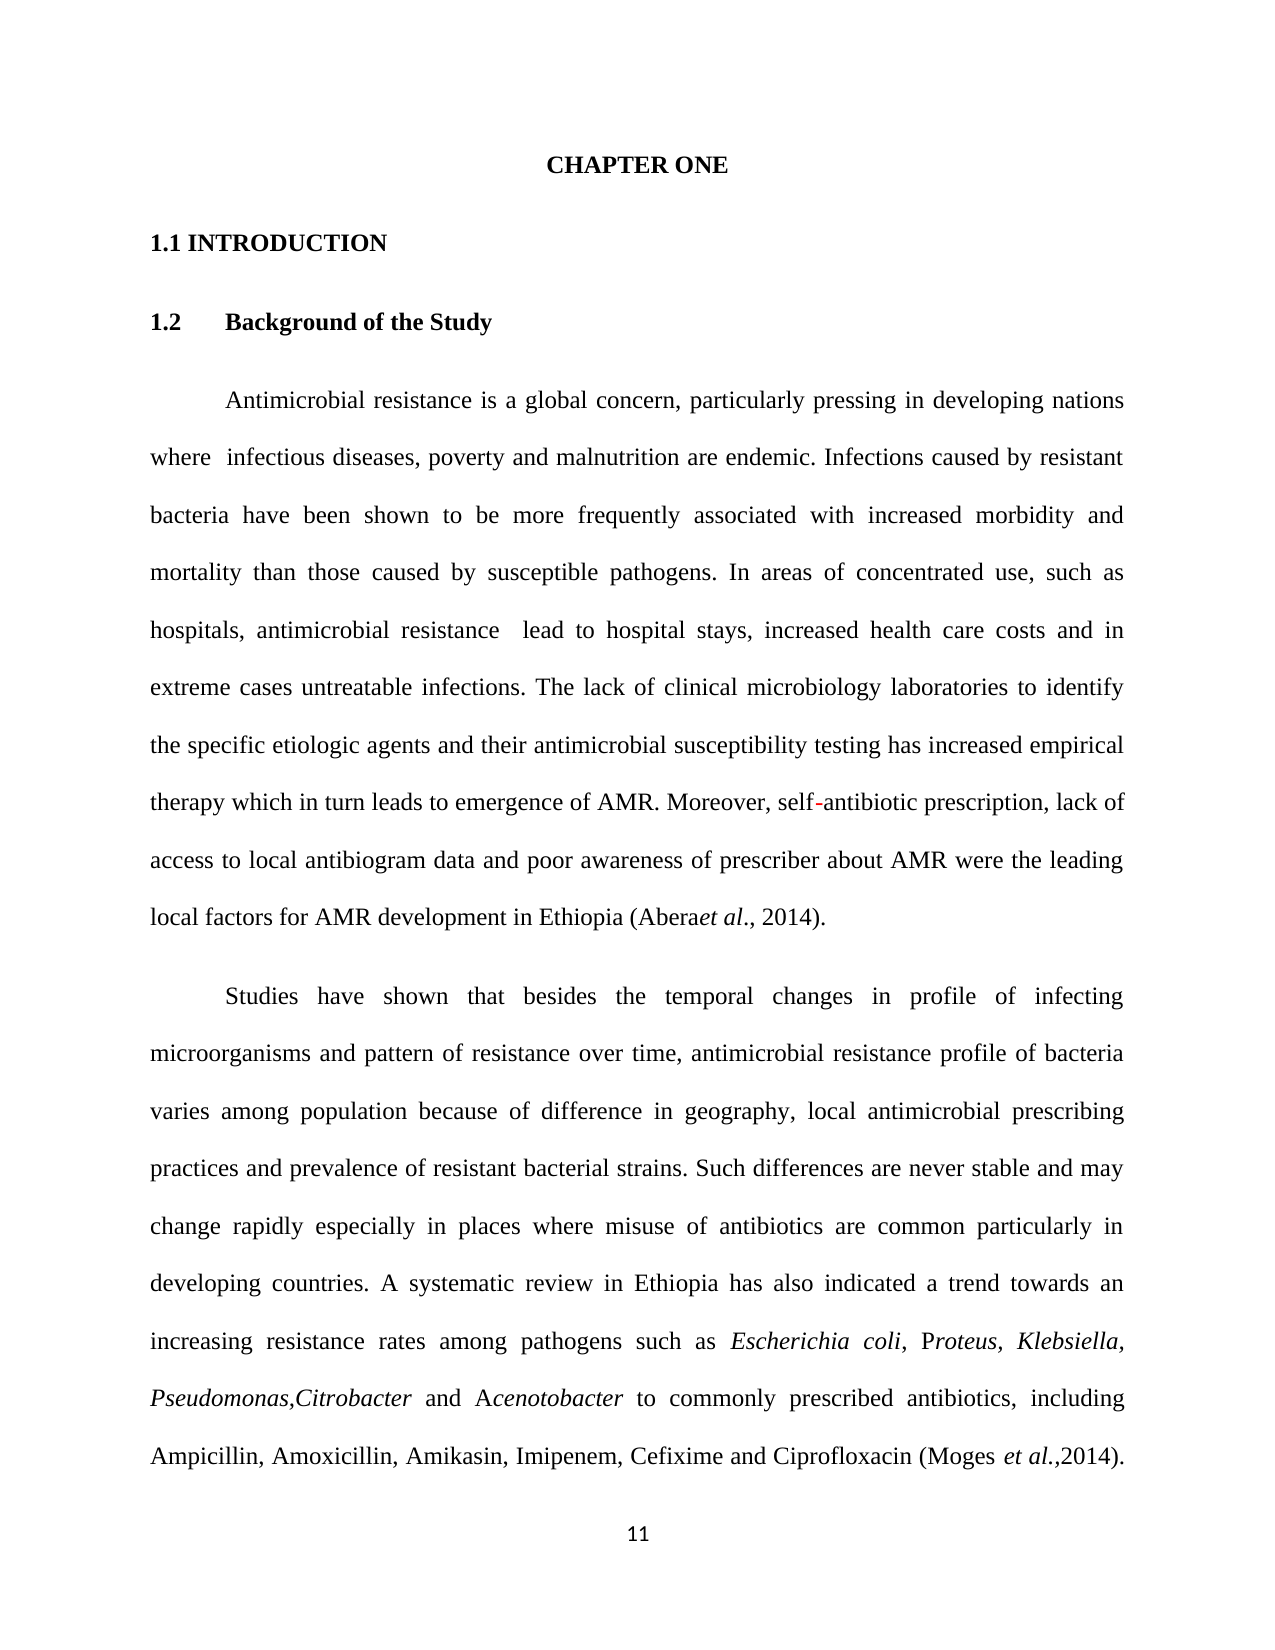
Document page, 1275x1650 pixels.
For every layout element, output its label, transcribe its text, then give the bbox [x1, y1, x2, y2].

text CHAPTER ONE [150, 150, 1125, 179]
text 1.1 INTRODUCTION [150, 228, 1125, 257]
text Antimicrobial resistance is a global concern, particularly pressing in developing nations where infectious diseases, poverty and malnutrition are endemic. Infections caused by resistant bacteria have been shown to be more frequently associated with increased morbidity and mortality than those caused by susceptible pathogens. In areas of concentrated use, such as hospitals, antimicrobial resistance lead to hospital stays, increased health care costs and in extreme cases untreatable infections. The lack of clinical microbiology laboratories to identify the specific etiologic agents and their antimicrobial susceptibility testing has increased empirical therapy which in turn leads to emergence of AMR. Moreover, self-antibiotic prescription, lack of access to local antibiogram data and poor awareness of prescriber about AMR were the leading local factors for AMR development in Ethiopia (Aberaet al., 2014). [150, 385, 1125, 931]
text 1.2 Background of the Study [150, 307, 1125, 335]
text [150, 981, 1125, 1469]
